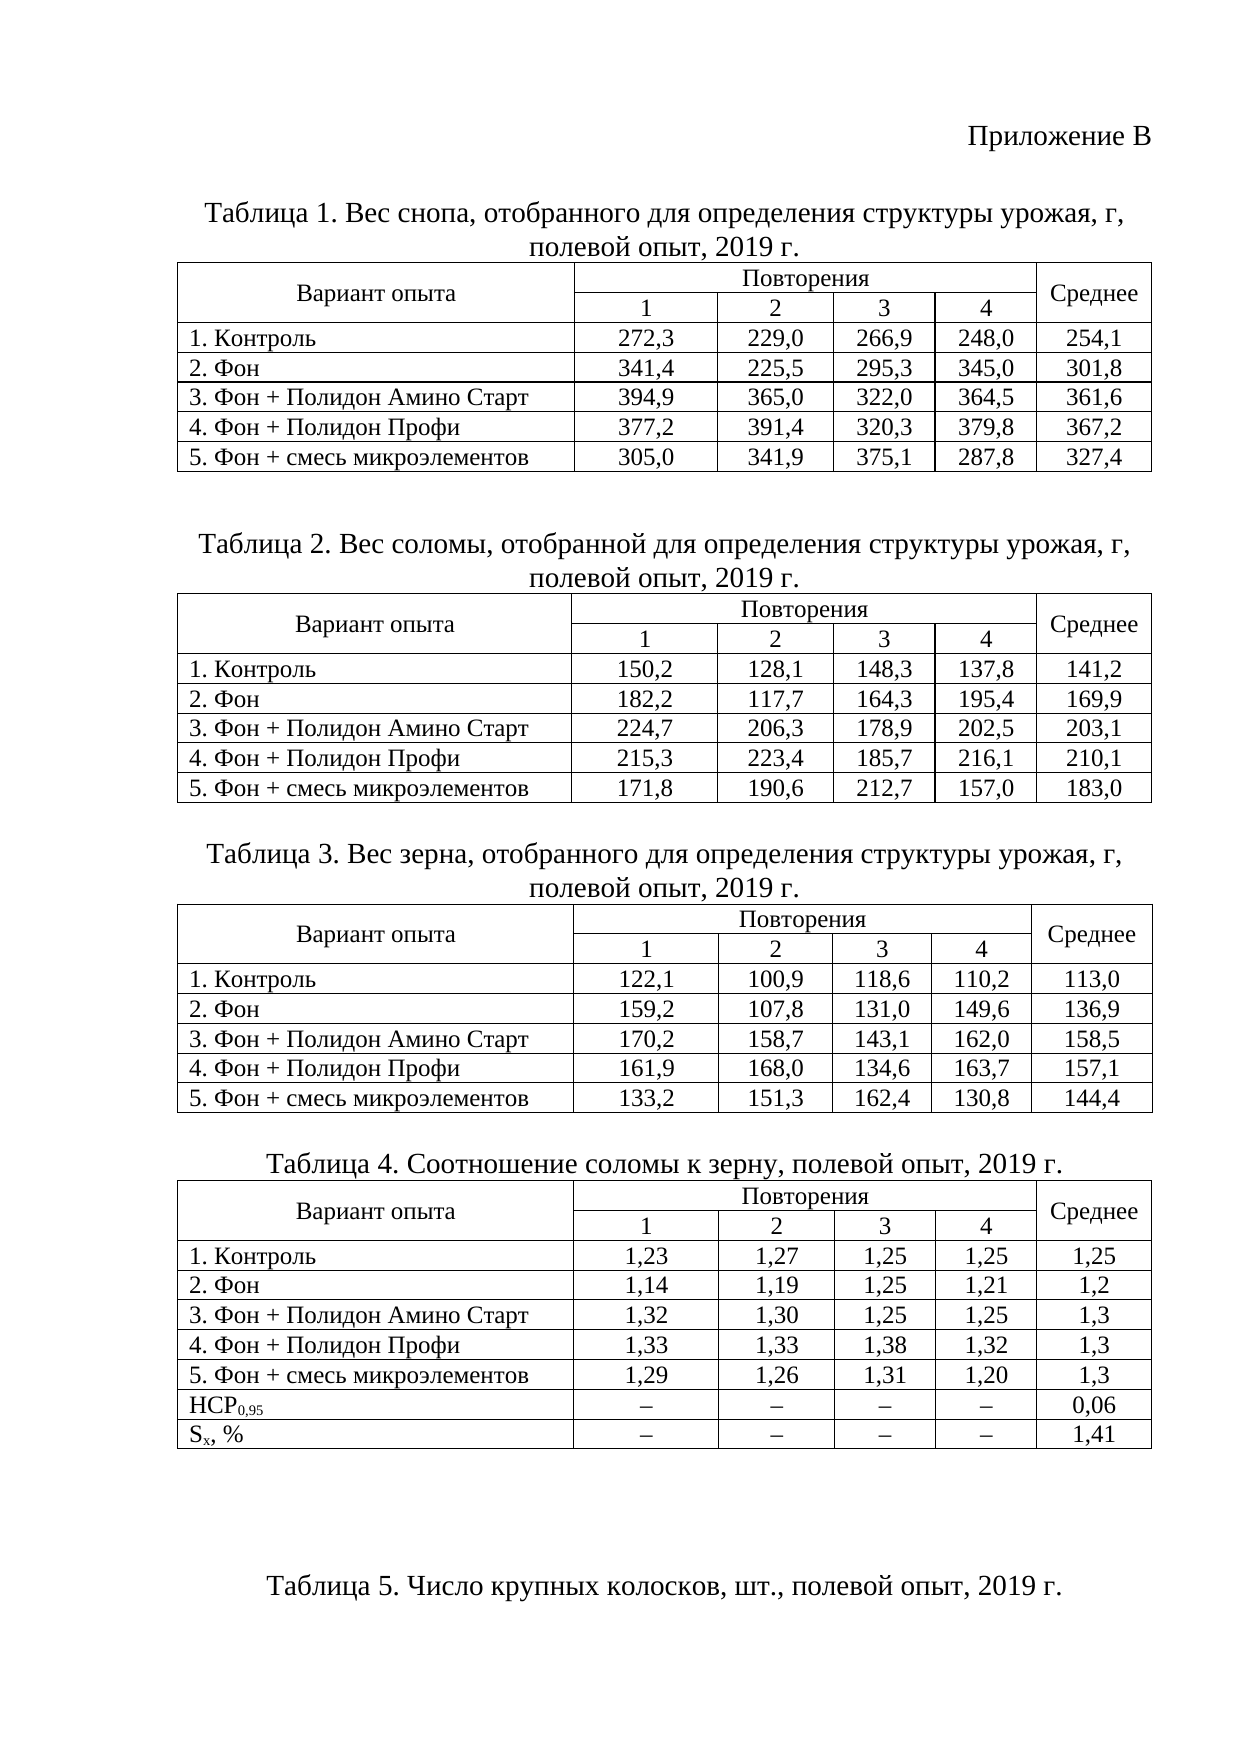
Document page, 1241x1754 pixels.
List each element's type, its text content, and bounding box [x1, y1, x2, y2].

table_cell 141,2 [1037, 654, 1151, 683]
table_cell 1. Контроль [178, 1241, 573, 1269]
table_cell 1,25 [936, 1300, 1036, 1329]
table_cell 1,23 [574, 1241, 718, 1269]
table_cell 162,4 [833, 1083, 931, 1112]
table_cell 162,0 [932, 1024, 1031, 1052]
table_header Повторения [575, 263, 1036, 292]
table_cell 157,1 [1032, 1054, 1152, 1082]
table_cell 133,2 [574, 1083, 718, 1112]
table_cell 379,8 [936, 412, 1036, 441]
table_cell 130,8 [932, 1083, 1031, 1112]
table_cell 2 [718, 293, 833, 322]
table_cell 161,9 [574, 1054, 718, 1082]
table_cell 1 [574, 934, 718, 963]
table_cell 223,4 [718, 743, 833, 772]
table_cell 254,1 [1037, 323, 1151, 352]
table_cell 171,8 [572, 773, 717, 802]
table_cell 229,0 [718, 323, 833, 352]
table_cell 1,2 [1037, 1271, 1151, 1299]
table_cell 5. Фон + смесь микроэлементов [178, 1083, 573, 1112]
table_cell 4. Фон + Полидон Профи [178, 1330, 573, 1359]
table_cell 210,1 [1037, 743, 1151, 772]
table_cell 203,1 [1037, 714, 1151, 742]
table_cell 2 [719, 1211, 834, 1240]
table_header Повторения [572, 594, 1036, 623]
table_cell 2. Фон [178, 684, 571, 712]
table_cell 137,8 [936, 654, 1036, 683]
table_cell 1. Контроль [178, 323, 574, 352]
table_cell 5. Фон + смесь микроэлементов [178, 1360, 573, 1389]
table_cell 377,2 [575, 412, 717, 441]
table_cell 128,1 [718, 654, 833, 683]
table_cell 131,0 [833, 994, 931, 1023]
table_cell 1,26 [719, 1360, 834, 1389]
table_cell 301,8 [1037, 353, 1151, 381]
table_cell 134,6 [833, 1054, 931, 1082]
table_cell – [719, 1420, 834, 1448]
table_cell 4. Фон + Полидон Профи [178, 412, 574, 441]
table_header Среднее [1037, 263, 1151, 322]
table_cell 287,8 [936, 442, 1036, 471]
table_cell 157,0 [936, 773, 1036, 802]
table_cell 216,1 [936, 743, 1036, 772]
table_cell 100,9 [719, 964, 832, 993]
table_cell 1,19 [719, 1271, 834, 1299]
text Таблица 2. Вес соломы, отобранной для определения структуры урожая, г, полевой опыт, 2019 г. [177, 526, 1152, 593]
table_cell 4. Фон + Полидон Профи [178, 1054, 573, 1082]
table_cell 206,3 [718, 714, 833, 742]
table_cell 0,06 [1037, 1390, 1151, 1418]
table_cell 2 [719, 934, 832, 963]
table_cell 1,3 [1037, 1360, 1151, 1389]
table_header Вариант опыта [178, 905, 573, 963]
table_cell 195,4 [936, 684, 1036, 712]
table_cell 148,3 [834, 654, 934, 683]
table_header Вариант опыта [178, 263, 574, 322]
table_cell 1,41 [1037, 1420, 1151, 1448]
table_header Среднее [1037, 594, 1151, 653]
table_cell 295,3 [834, 353, 934, 381]
table_cell 158,7 [719, 1024, 832, 1052]
table_cell 1,25 [1037, 1241, 1151, 1269]
table_header Повторения [574, 905, 1031, 933]
table_cell 1,32 [574, 1300, 718, 1329]
table_cell 185,7 [834, 743, 934, 772]
table_cell 224,7 [572, 714, 717, 742]
table_cell – [574, 1420, 718, 1448]
table_cell 322,0 [834, 383, 934, 411]
table_cell 1 [574, 1211, 718, 1240]
table_header Вариант опыта [178, 1181, 573, 1240]
table_cell 361,6 [1037, 383, 1151, 411]
table_cell 1,25 [835, 1300, 935, 1329]
table_cell 2. Фон [178, 994, 573, 1023]
table_cell 164,3 [834, 684, 934, 712]
text Таблица 5. Число крупных колосков, шт., полевой опыт, 2019 г. [177, 1568, 1152, 1602]
table_cell 1,33 [719, 1330, 834, 1359]
table_cell 1. Контроль [178, 964, 573, 993]
table_cell – [719, 1390, 834, 1418]
table_cell 117,7 [718, 684, 833, 712]
table_cell 1,14 [574, 1271, 718, 1299]
table_cell 144,4 [1032, 1083, 1152, 1112]
table_cell 272,3 [575, 323, 717, 352]
table_cell 183,0 [1037, 773, 1151, 802]
table_cell 136,9 [1032, 994, 1152, 1023]
table_cell 149,6 [932, 994, 1031, 1023]
table_cell 365,0 [718, 383, 833, 411]
table_cell – [936, 1420, 1036, 1448]
table_cell 122,1 [574, 964, 718, 993]
table_cell 3 [834, 293, 934, 322]
table_cell 3. Фон + Полидон Амино Старт [178, 1300, 573, 1329]
table_cell 1,38 [835, 1330, 935, 1359]
table_cell 4 [936, 624, 1036, 653]
table_cell 150,2 [572, 654, 717, 683]
table_cell 158,5 [1032, 1024, 1152, 1052]
table_cell – [574, 1390, 718, 1418]
table_cell 1 [572, 624, 717, 653]
table_cell 1,31 [835, 1360, 935, 1389]
table_cell 5. Фон + смесь микроэлементов [178, 773, 571, 802]
table_cell 3 [835, 1211, 935, 1240]
table_cell 3 [834, 624, 934, 653]
table_cell 178,9 [834, 714, 934, 742]
table_header Среднее [1032, 905, 1152, 963]
table_cell 2. Фон [178, 1271, 573, 1299]
table_cell 394,9 [575, 383, 717, 411]
table_cell 3. Фон + Полидон Амино Старт [178, 1024, 573, 1052]
table_cell 4 [936, 1211, 1036, 1240]
table_cell 391,4 [718, 412, 833, 441]
table_cell 4 [932, 934, 1031, 963]
table_cell 190,6 [718, 773, 833, 802]
table_cell 159,2 [574, 994, 718, 1023]
table_cell 2 [718, 624, 833, 653]
table_cell 341,9 [718, 442, 833, 471]
table_cell 1,20 [936, 1360, 1036, 1389]
table_cell 151,3 [719, 1083, 832, 1112]
table_cell 305,0 [575, 442, 717, 471]
table_cell 1,3 [1037, 1330, 1151, 1359]
table_cell 4. Фон + Полидон Профи [178, 743, 571, 772]
table_cell 1,25 [835, 1271, 935, 1299]
table_cell 3. Фон + Полидон Амино Старт [178, 383, 574, 411]
table_cell 1,29 [574, 1360, 718, 1389]
table_header Среднее [1037, 1181, 1151, 1240]
table_cell Sx, % [178, 1420, 573, 1448]
table_cell 143,1 [833, 1024, 931, 1052]
table_cell 1 [575, 293, 717, 322]
table_cell 168,0 [719, 1054, 832, 1082]
table_cell – [835, 1390, 935, 1418]
table_cell 1,21 [936, 1271, 1036, 1299]
table_cell 113,0 [1032, 964, 1152, 993]
text Таблица 3. Вес зерна, отобранного для определения структуры урожая, г, полевой опыт, 2019 г. [177, 836, 1152, 903]
text Таблица 4. Соотношение соломы к зерну, полевой опыт, 2019 г. [177, 1147, 1152, 1180]
table_cell 107,8 [719, 994, 832, 1023]
table_cell 3 [833, 934, 931, 963]
table_cell – [936, 1390, 1036, 1418]
table_header Вариант опыта [178, 594, 571, 653]
table_cell 1,25 [936, 1241, 1036, 1269]
table_cell 345,0 [936, 353, 1036, 381]
table_cell 1,32 [936, 1330, 1036, 1359]
table_cell 341,4 [575, 353, 717, 381]
table_cell 1,33 [574, 1330, 718, 1359]
table_header Повторения [574, 1181, 1036, 1210]
table_cell 4 [936, 293, 1036, 322]
table_cell 110,2 [932, 964, 1031, 993]
table_cell 202,5 [936, 714, 1036, 742]
table_cell 364,5 [936, 383, 1036, 411]
table_cell 320,3 [834, 412, 934, 441]
table_cell 1,27 [719, 1241, 834, 1269]
table_cell 327,4 [1037, 442, 1151, 471]
table_cell – [835, 1420, 935, 1448]
table_cell 1. Контроль [178, 654, 571, 683]
table_cell 170,2 [574, 1024, 718, 1052]
text Таблица 1. Вес снопа, отобранного для определения структуры урожая, г, полевой опыт, 2019 г. [177, 195, 1152, 262]
table_cell 266,9 [834, 323, 934, 352]
table_cell 215,3 [572, 743, 717, 772]
table_cell 5. Фон + смесь микроэлементов [178, 442, 574, 471]
table_cell 1,30 [719, 1300, 834, 1329]
table_cell 1,25 [835, 1241, 935, 1269]
table_cell 367,2 [1037, 412, 1151, 441]
table_cell 182,2 [572, 684, 717, 712]
table_cell 212,7 [834, 773, 934, 802]
table_cell 225,5 [718, 353, 833, 381]
table_cell 248,0 [936, 323, 1036, 352]
table_cell 1,3 [1037, 1300, 1151, 1329]
table_cell 169,9 [1037, 684, 1151, 712]
table_cell 2. Фон [178, 353, 574, 381]
text Приложение В [177, 118, 1152, 152]
table_cell 375,1 [834, 442, 934, 471]
table_cell 3. Фон + Полидон Амино Старт [178, 714, 571, 742]
table_cell 118,6 [833, 964, 931, 993]
table_cell 163,7 [932, 1054, 1031, 1082]
table_cell НСР0,95 [178, 1390, 573, 1418]
